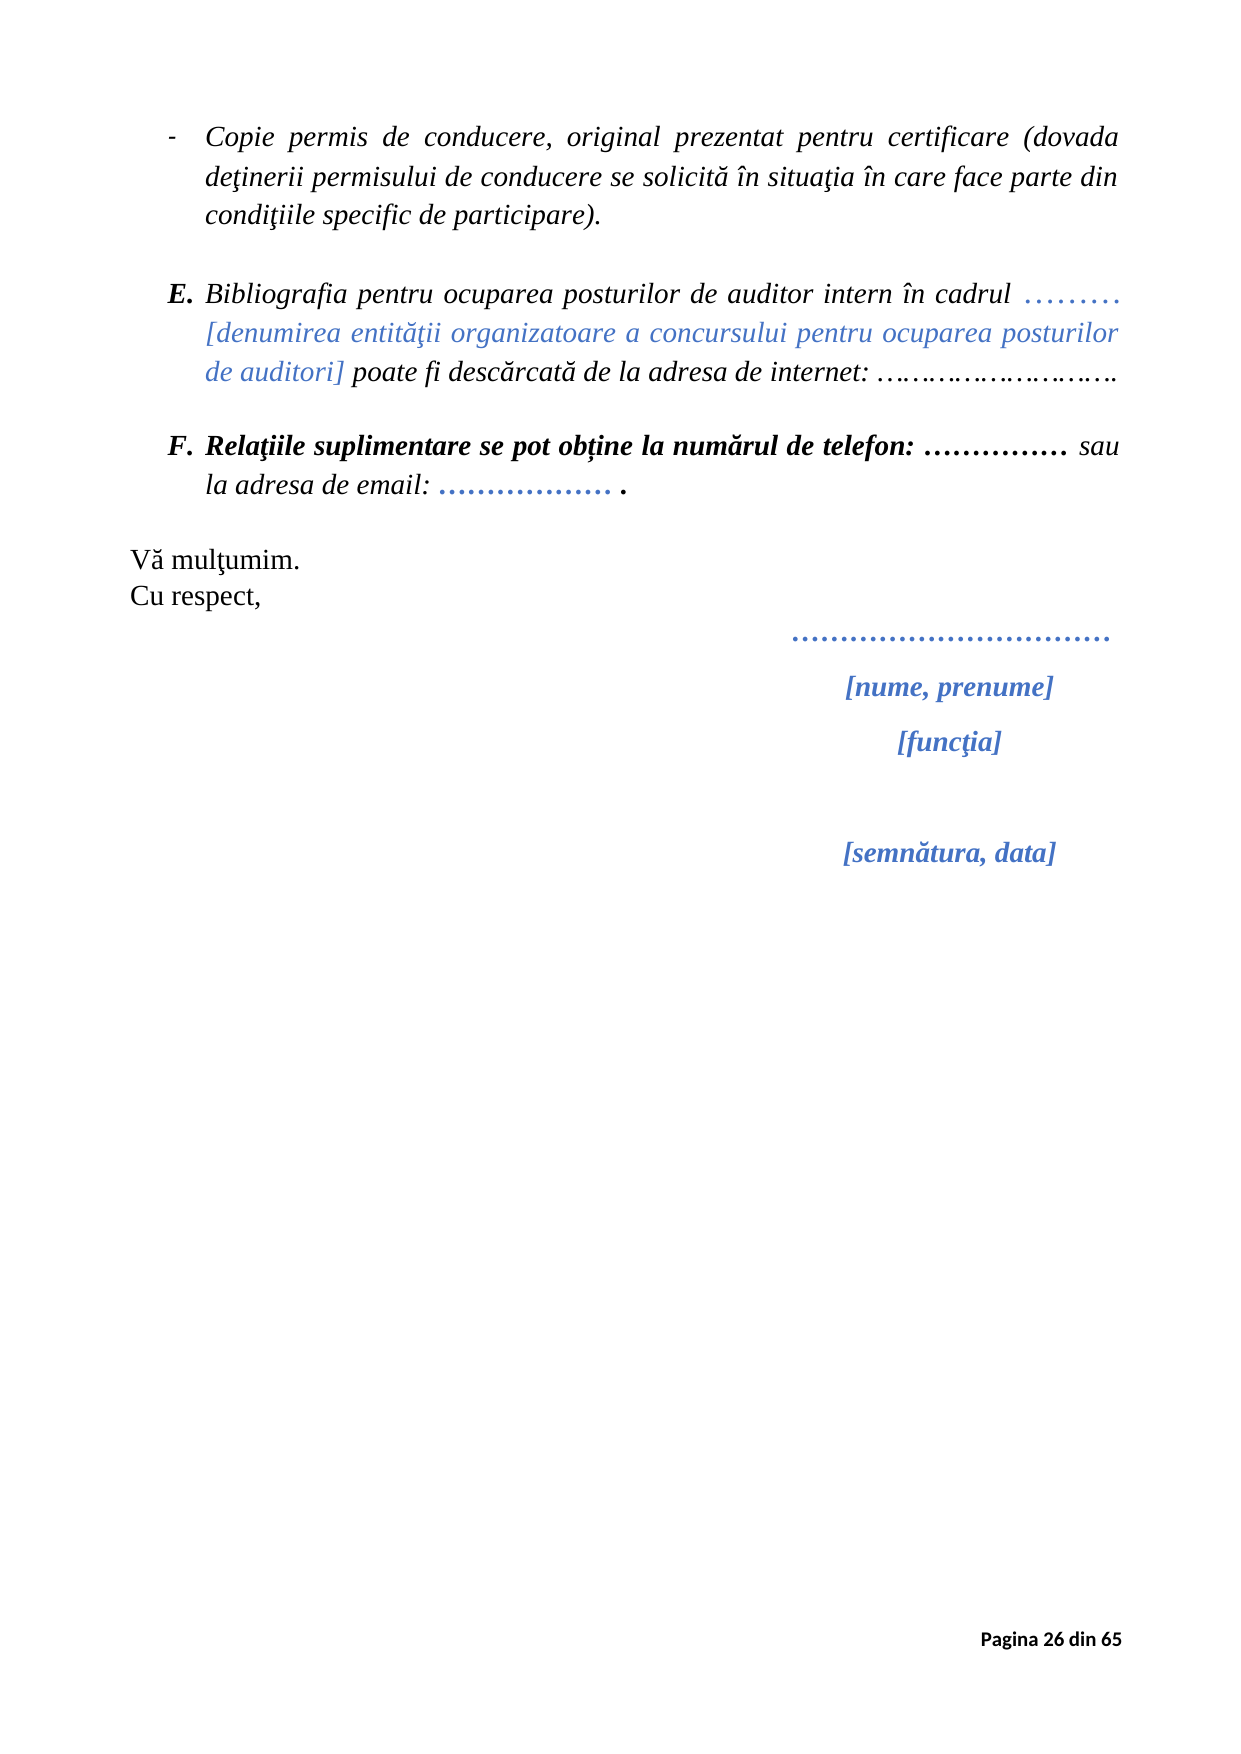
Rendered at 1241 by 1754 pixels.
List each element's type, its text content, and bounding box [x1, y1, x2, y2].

text [semnătura, data] [779, 835, 1122, 868]
text [funcţia] [779, 724, 1122, 758]
text Vă mulţumim. [130, 542, 1122, 575]
text Cu respect, [130, 578, 1122, 611]
list Bibliografia pentru ocuparea posturilor de auditor intern în cadrul ……… [denumirea entităţii organizatoare a concursului pentru ocuparea posturilor de auditori] poate fi descărcată de la adresa de internet: ………………………. [167, 272, 1122, 387]
list Copie permis de conducere, original prezentat pentru certificare (dovada deţinerii permisului de conducere se solicită în situaţia în care face parte din condiţiile specific de participare). [167, 118, 1122, 231]
list Relaţiile suplimentare se pot obține la numărul de telefon: …………… sau la adresa de email: ……………… . [167, 428, 1122, 501]
text …………………………… [779, 614, 1122, 648]
text [nume, prenume] [779, 669, 1122, 703]
